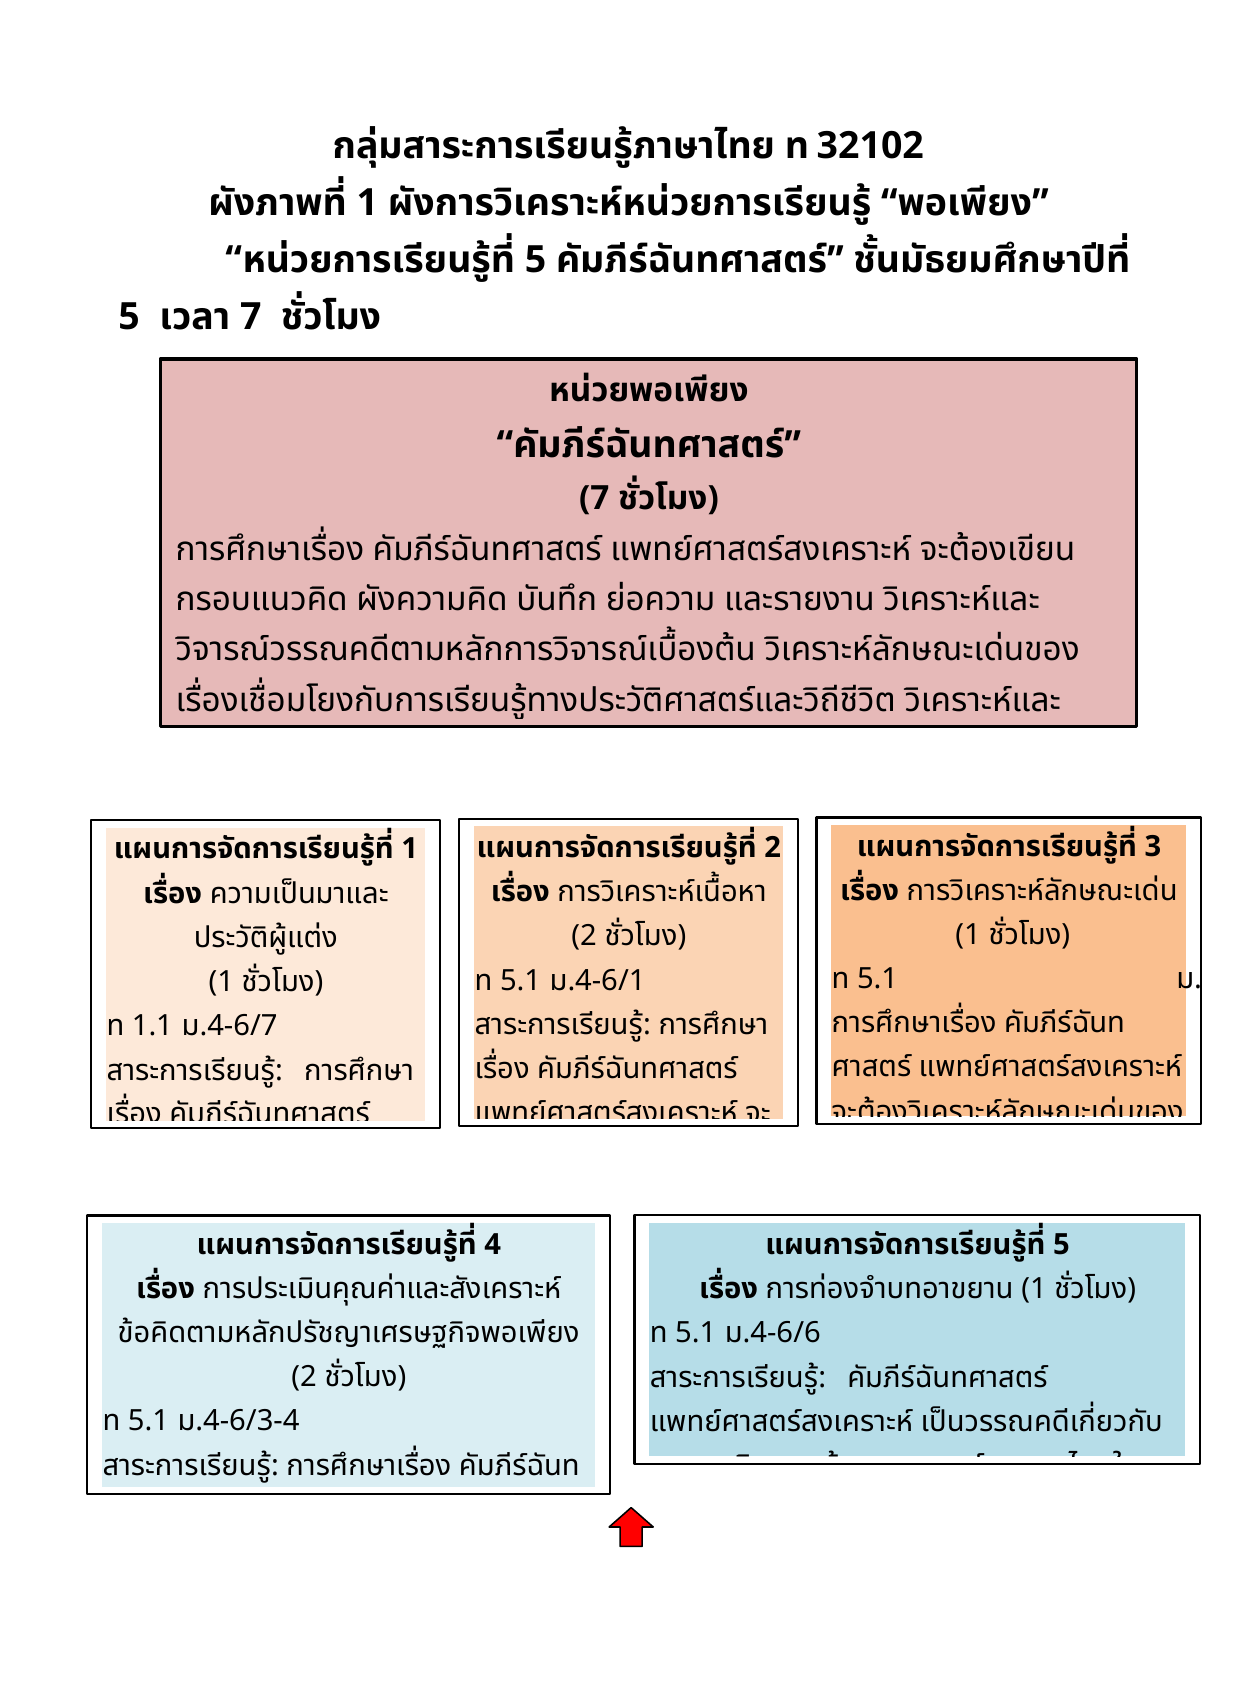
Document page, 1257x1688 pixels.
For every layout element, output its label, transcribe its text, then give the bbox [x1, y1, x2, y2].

text “หน่วยการเรียนรู้ที่ 5 คัมภีร์ฉันทศาสตร์” ชั้นมัธยมศึกษาปีที่ 5 เวลา 7 ชั่วโมง [118, 232, 1138, 346]
text ผังภาพที่ 1 ผังการวิเคราะห์หน่วยการเรียนรู้ “พอเพียง” [118, 175, 1138, 232]
text กลุ่มสาระการเรียนรู้ภาษาไทย ท32102 [118, 118, 1138, 175]
